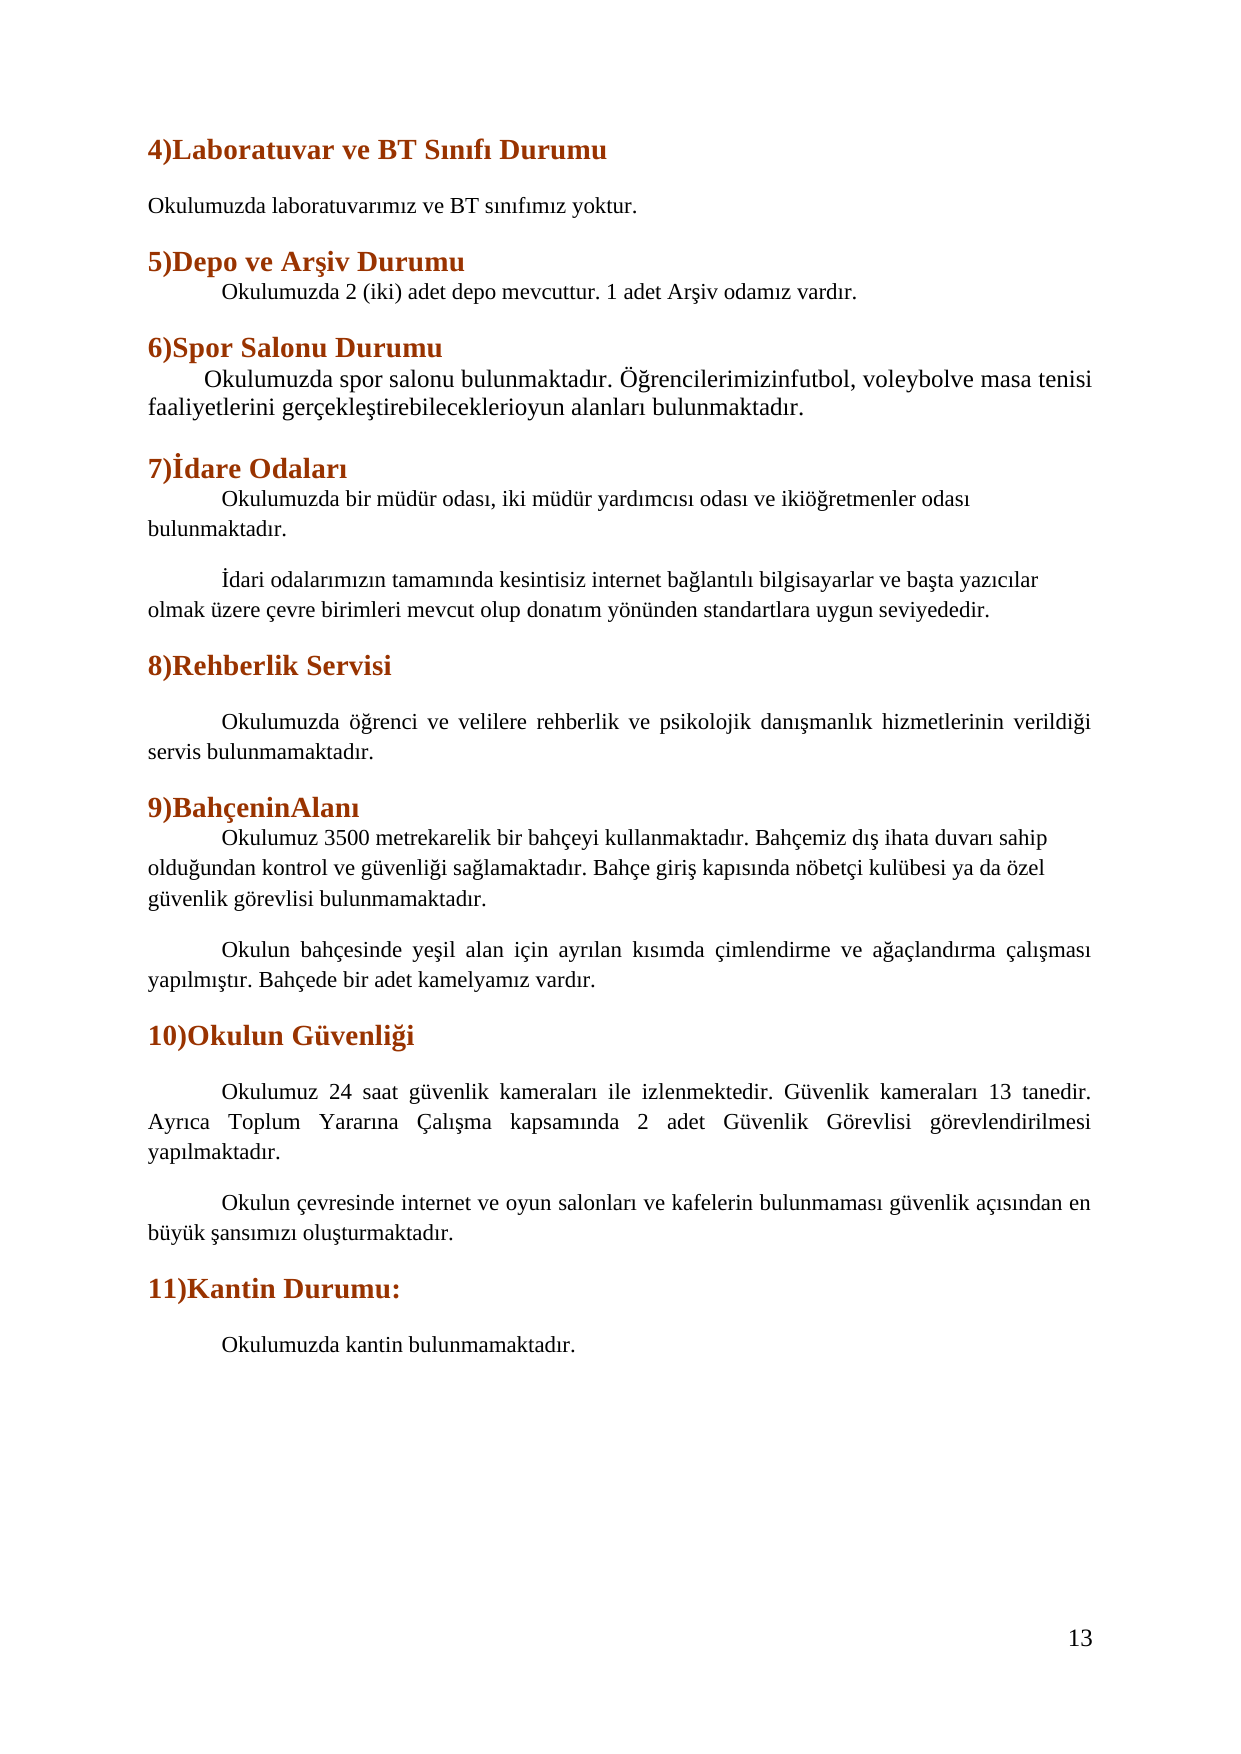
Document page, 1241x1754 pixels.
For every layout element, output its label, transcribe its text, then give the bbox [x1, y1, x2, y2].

text 6)Spor Salonu Durumu [148, 329, 1093, 364]
text Okulumuz 3500 metrekarelik bir bahçeyi kullanmaktadır. Bahçemiz dış ihata duvarı sahip olduğundan kontrol ve güvenliği sağlamaktadır. Bahçe giriş kapısında nöbetçi kulübesi ya da özel güvenlik görevlisi bulunmamaktadır. [148, 824, 1093, 911]
text 11)Kantin Durumu: [148, 1270, 1093, 1305]
text 9)BahçeninAlanı [148, 789, 1093, 824]
text 5)Depo ve Arşiv Durumu [148, 243, 1093, 278]
text Okulumuzda 2 (iki) adet depo mevcuttur. 1 adet Arşiv odamız vardır. [148, 278, 1093, 304]
text Okulun bahçesinde yeşil alan için ayrılan kısımda çimlendirme ve ağaçlandırma çalışması yapılmıştır. Bahçede bir adet kamelyamız vardır. [148, 936, 1093, 992]
text Okulumuzda bir müdür odası, iki müdür yardımcısı odası ve ikiöğretmenler odası bulunmaktadır. [148, 485, 1093, 541]
text Okulumuzda kantin bulunmamaktadır. [148, 1331, 1093, 1358]
text Okulumuz 24 saat güvenlik kameraları ile izlenmektedir. Güvenlik kameraları 13 tanedir. Ayrıca Toplum Yararına Çalışma kapsamında 2 adet Güvenlik Görevlisi görevlendirilmesi yapılmaktadır. [148, 1078, 1093, 1164]
text 7)İdare Odaları [148, 450, 1093, 485]
text 8)Rehberlik Servisi [148, 647, 1093, 682]
text Okulumuzda öğrenci ve velilere rehberlik ve psikolojik danışmanlık hizmetlerinin verildiği servis bulunmamaktadır. [148, 708, 1093, 765]
text İdari odalarımızın tamamında kesintisiz internet bağlantılı bilgisayarlar ve başta yazıcılar olmak üzere çevre birimleri mevcut olup donatım yönünden standartlara uygun seviyededir. [148, 566, 1093, 623]
text Okulun çevresinde internet ve oyun salonları ve kafelerin bulunmaması güvenlik açısından en büyük şansımızı oluşturmaktadır. [148, 1189, 1093, 1246]
text Okulumuzda laboratuvarımız ve BT sınıfımız yoktur. [148, 192, 1093, 218]
text 10)Okulun Güvenliği [148, 1017, 1093, 1052]
text 4)Laboratuvar ve BT Sınıfı Durumu [148, 131, 1093, 166]
text Okulumuzda spor salonu bulunmaktadır. Öğrencilerimizinfutbol, voleybolve masa tenisi faaliyetlerini gerçekleştirebileceklerioyun alanları bulunmaktadır. [148, 364, 1093, 421]
